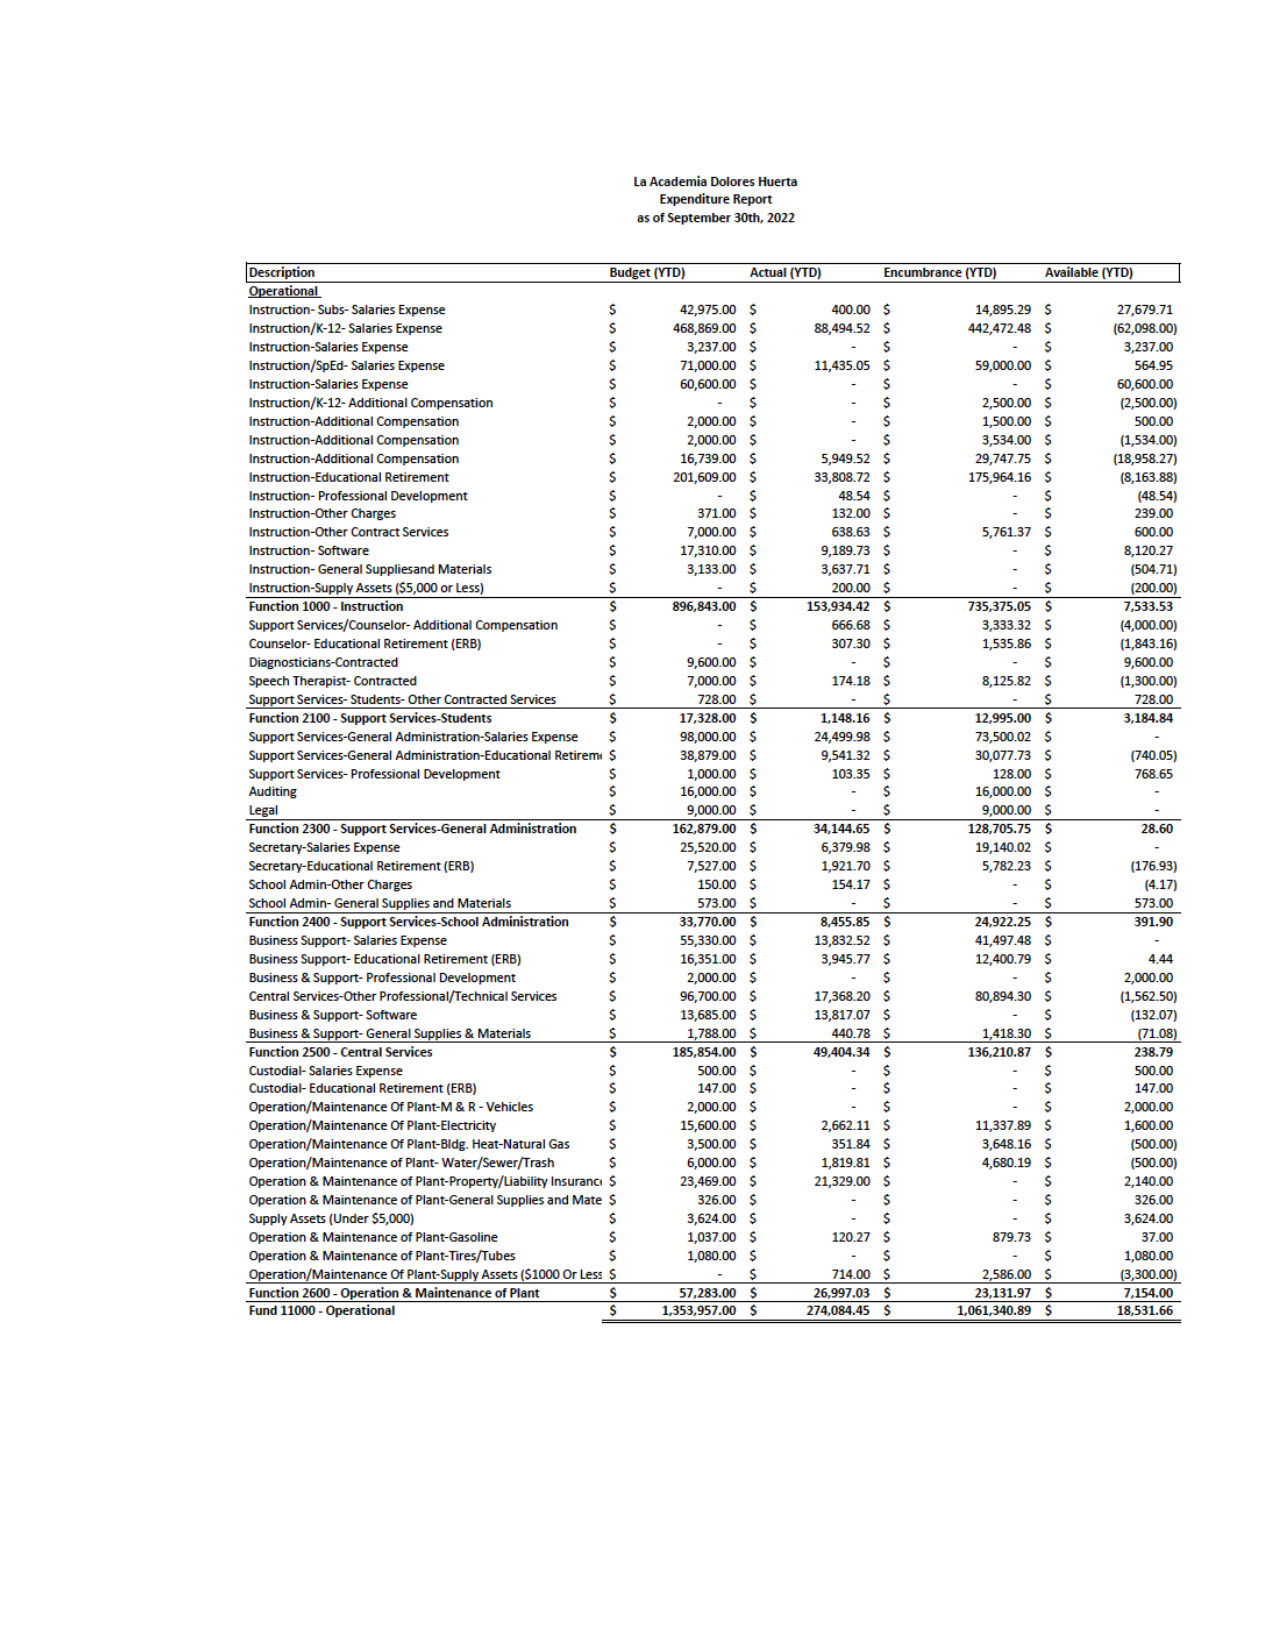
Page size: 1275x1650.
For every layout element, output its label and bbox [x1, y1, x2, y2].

picture [225, 150, 1200, 1336]
